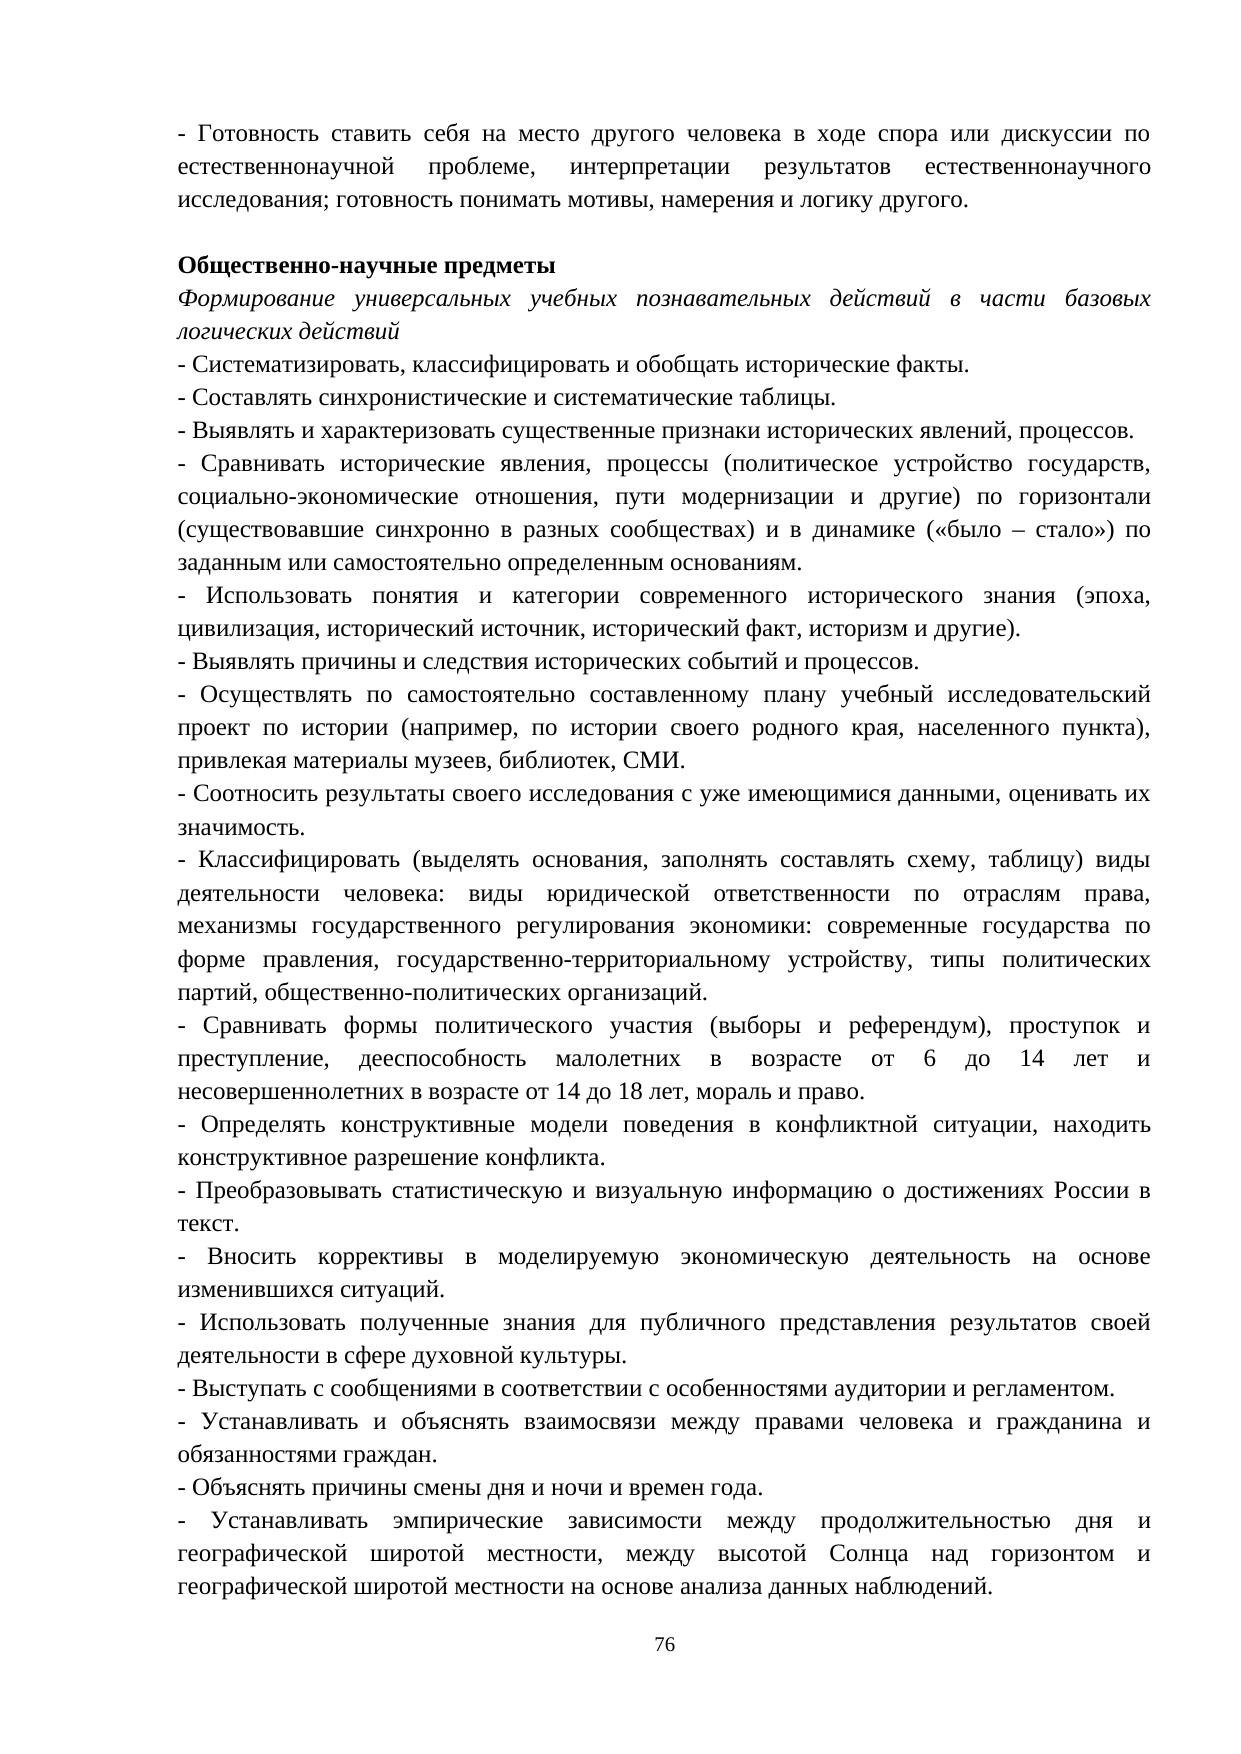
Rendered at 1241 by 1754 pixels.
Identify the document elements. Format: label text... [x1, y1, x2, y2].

text - Объяснять причины смены дня и ночи и времен года. [177, 1472, 1152, 1501]
text - Сравнивать исторические явления, процессы (политическое устройство государств, социально-экономические отношения, пути модернизации и другие) по горизонтали (существовавшие синхронно в разных сообществах) и в динамике («было – стало») по заданным или самостоятельно определенным основаниям. [177, 448, 1152, 576]
text - Выявлять и характеризовать существенные признаки исторических явлений, процессов. [177, 415, 1152, 444]
text - Готовность ставить себя на место другого человека в ходе спора или дискуссии по естественнонаучной проблеме, интерпретации результатов естественнонаучного исследования; готовность понимать мотивы, намерения и логику другого. [177, 118, 1152, 213]
text - Использовать полученные знания для публичного представления результатов своей деятельности в сфере духовной культуры. [177, 1307, 1152, 1369]
text - Осуществлять по самостоятельно составленному плану учебный исследовательский проект по истории (например, по истории своего родного края, населенного пункта), привлекая материалы музеев, библиотек, СМИ. [177, 679, 1152, 774]
text - Соотносить результаты своего исследования с уже имеющимися данными, оценивать их значимость. [177, 778, 1152, 840]
text - Устанавливать и объяснять взаимосвязи между правами человека и гражданина и обязанностями граждан. [177, 1406, 1152, 1468]
text - Сравнивать формы политического участия (выборы и референдум), проступок и преступление, дееспособность малолетних в возрасте от 6 до 14 лет и несовершеннолетних в возрасте от 14 до 18 лет, мораль и право. [177, 1010, 1152, 1104]
text - Устанавливать эмпирические зависимости между продолжительностью дня и географической широтой местности, между высотой Солнца над горизонтом и географической широтой местности на основе анализа данных наблюдений. [177, 1505, 1152, 1600]
text - Преобразовывать статистическую и визуальную информацию о достижениях России в текст. [177, 1175, 1152, 1237]
text - Использовать понятия и категории современного исторического знания (эпоха, цивилизация, исторический источник, исторический факт, историзм и другие). [177, 580, 1152, 642]
text Общественно-научные предметы [177, 250, 1152, 279]
text Формирование универсальных учебных познавательных действий в части базовых логических действий [177, 283, 1152, 345]
text - Выступать с сообщениями в соответствии с особенностями аудитории и регламентом. [177, 1373, 1152, 1402]
text - Составлять синхронистические и систематические таблицы. [177, 382, 1152, 411]
text - Определять конструктивные модели поведения в конфликтной ситуации, находить конструктивное разрешение конфликта. [177, 1109, 1152, 1171]
text - Вносить коррективы в моделируемую экономическую деятельность на основе изменившихся ситуаций. [177, 1241, 1152, 1303]
text - Классифицировать (выделять основания, заполнять составлять схему, таблицу) виды деятельности человека: виды юридической ответственности по отраслям права, механизмы государственного регулирования экономики: современные государства по форме правления, государственно-территориальному устройству, типы политических партий, общественно-политических организаций. [177, 844, 1152, 1005]
text - Систематизировать, классифицировать и обобщать исторические факты. [177, 349, 1152, 378]
text - Выявлять причины и следствия исторических событий и процессов. [177, 646, 1152, 675]
